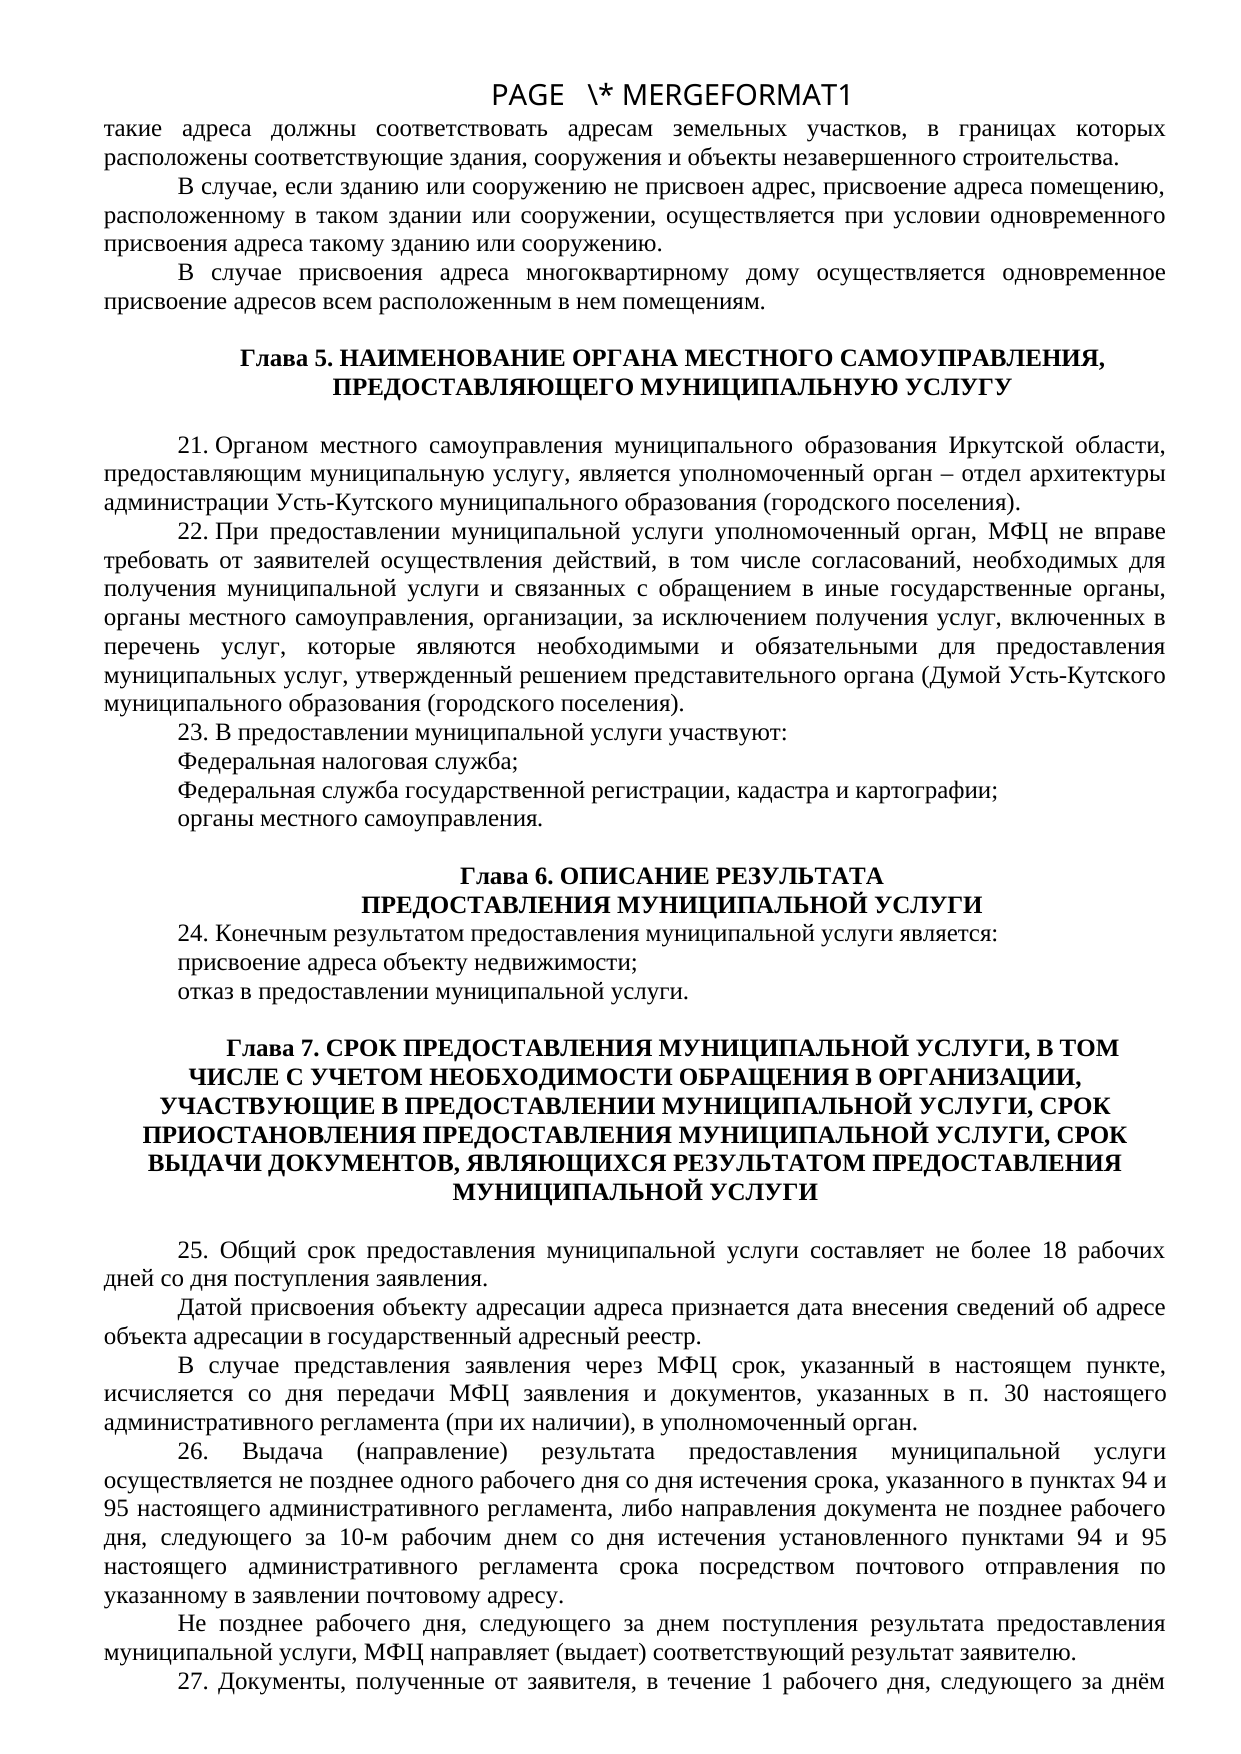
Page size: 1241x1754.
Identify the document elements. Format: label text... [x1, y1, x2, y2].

text В случае присвоения адреса многоквартирному дому осуществляется одновременное присвоение адресов всем расположенным в нем помещениям. [103, 257, 1167, 315]
text 24. Конечным результатом предоставления муниципальной услуги является: [103, 918, 1167, 947]
text ПРЕДОСТАВЛЯЮЩЕГО МУНИЦИПАЛЬНУЮ УСЛУГУ [103, 372, 1167, 401]
text Не позднее рабочего дня, следующего за днем поступления результата предоставления муниципальной услуги, МФЦ направляет (выдает) соответствующий результат заявителю. [103, 1608, 1167, 1666]
text В случае представления заявления через МФЦ срок, указанный в настоящем пункте, исчисляется со дня передачи МФЦ заявления и документов, указанных в п. 30 настоящего административного регламента (при их наличии), в уполномоченный орган. [103, 1350, 1167, 1436]
text Глава 7. СРОК ПРЕДОСТАВЛЕНИЯ МУНИЦИПАЛЬНОЙ УСЛУГИ, В ТОМ ЧИСЛЕ С УЧЕТОМ НЕОБХОДИМОСТИ ОБРАЩЕНИЯ В ОРГАНИЗАЦИИ, УЧАСТВУЮЩИЕ В ПРЕДОСТАВЛЕНИИ МУНИЦИПАЛЬНОЙ УСЛУГИ, СРОК ПРИОСТАНОВЛЕНИЯ ПРЕДОСТАВЛЕНИЯ МУНИЦИПАЛЬНОЙ УСЛУГИ, СРОК ВЫДАЧИ ДОКУМЕНТОВ, ЯВЛЯЮЩИХСЯ РЕЗУЛЬТАТОМ ПРЕДОСТАВЛЕНИЯ МУНИЦИПАЛЬНОЙ УСЛУГИ [103, 1033, 1167, 1206]
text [103, 113, 1167, 171]
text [103, 1666, 1167, 1695]
text 26. Выдача (направление) результата предоставления муниципальной услуги осуществляется не позднее одного рабочего дня со дня истечения срока, указанного в пунктах 94 и 95 настоящего административного регламента, либо направления документа не позднее рабочего дня, следующего за 10-м рабочим днем со дня истечения установленного пунктами 94 и 95 настоящего административного регламента срока посредством почтового отправления по указанному в заявлении почтовому адресу. [103, 1436, 1167, 1608]
text 25. Общий срок предоставления муниципальной услуги составляет не более 18 рабочих дней со дня поступления заявления. [103, 1235, 1167, 1292]
text присвоение адреса объекту недвижимости; [103, 947, 1167, 976]
text Федеральная налоговая служба; [103, 746, 1167, 775]
text органы местного самоуправления. [103, 803, 1167, 832]
text ПРЕДОСТАВЛЕНИЯ МУНИЦИПАЛЬНОЙ УСЛУГИ [103, 890, 1167, 918]
text Федеральная служба государственной регистрации, кадастра и картографии; [103, 775, 1167, 803]
text Глава 5. НАИМЕНОВАНИЕ ОРГАНА МЕСТНОГО САМОУПРАВЛЕНИЯ, [103, 343, 1167, 372]
text В случае, если зданию или сооружению не присвоен адрес, присвоение адреса помещению, расположенному в таком здании или сооружении, осуществляется при условии одновременного присвоения адреса такому зданию или сооружению. [103, 171, 1167, 257]
text 21. Органом местного самоуправления муниципального образования Иркутской области, предоставляющим муниципальную услугу, является уполномоченный орган – отдел архитектуры администрации Усть-Кутского муниципального образования (городского поселения). [103, 430, 1167, 516]
text отказ в предоставлении муниципальной услуги. [103, 976, 1167, 1005]
text 23. В предоставлении муниципальной услуги участвуют: [103, 717, 1167, 746]
text 22. При предоставлении муниципальной услуги уполномоченный орган, МФЦ не вправе требовать от заявителей осуществления действий, в том числе согласований, необходимых для получения муниципальной услуги и связанных с обращением в иные государственные органы, органы местного самоуправления, организации, за исключением получения услуг, включенных в перечень услуг, которые являются необходимыми и обязательными для предоставления муниципальных услуг, утвержденный решением представительного органа (Думой Усть-Кутского муниципального образования (городского поселения). [103, 516, 1167, 717]
text Глава 6. ОПИСАНИЕ РЕЗУЛЬТАТА [103, 861, 1167, 890]
text Датой присвоения объекту адресации адреса признается дата внесения сведений об адресе объекта адресации в государственный адресный реестр. [103, 1292, 1167, 1350]
